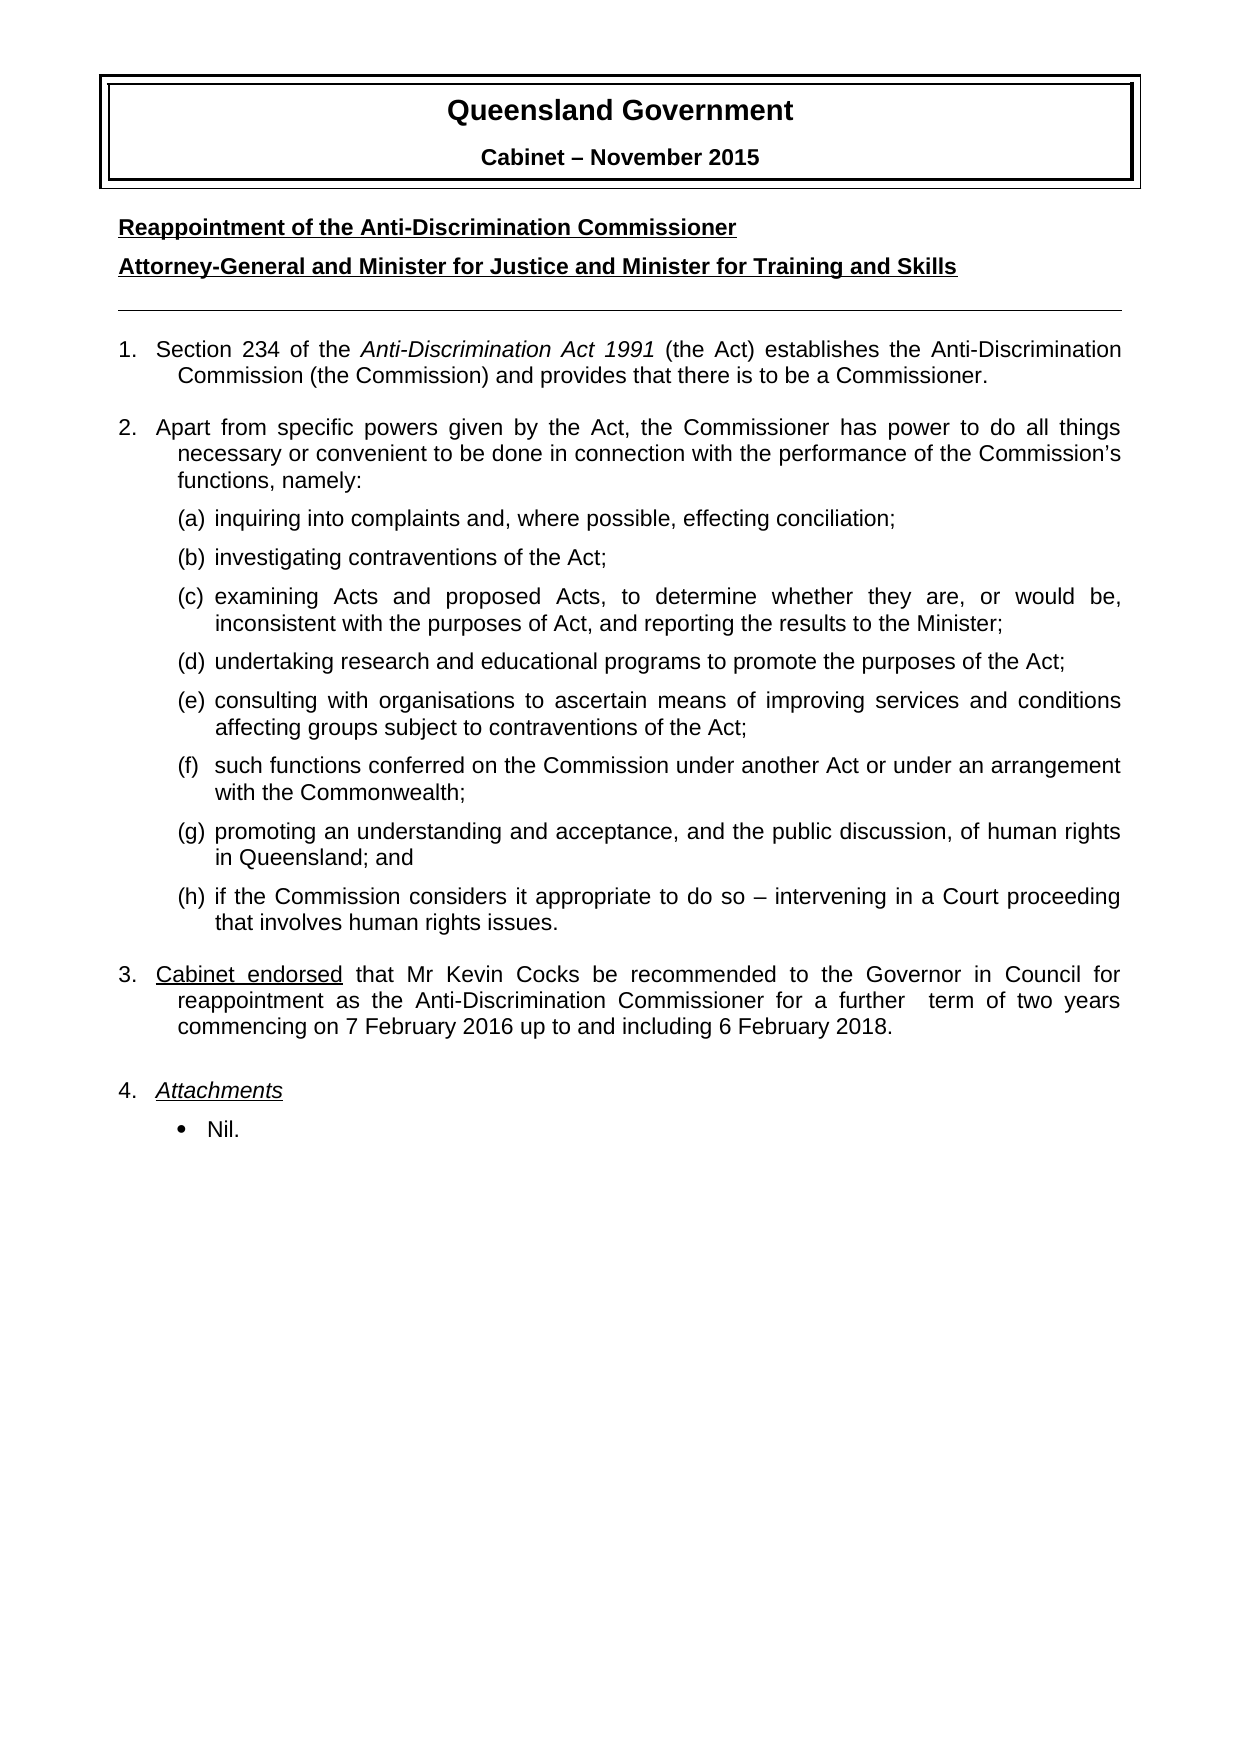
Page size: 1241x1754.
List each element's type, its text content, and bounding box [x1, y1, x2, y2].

list consulting with organisations to ascertain means of improving services and conditions affecting groups subject to contraventions of the Act; [177, 687, 1122, 740]
list promoting an understanding and acceptance, and the public discussion, of human rights in Queensland; and [177, 818, 1122, 870]
list Section 234 of the Anti-Discrimination Act 1991 (the Act) establishes the Anti-Discrimination Commission (the Commission) and provides that there is to be a Commissioner. [118, 336, 1122, 389]
list Nil. [177, 1116, 1122, 1142]
list inquiring into complaints and, where possible, effecting conciliation; [177, 505, 1122, 532]
list Attachments [118, 1077, 1122, 1103]
list such functions conferred on the Commission under another Act or under an arrangement with the Commonwealth; [177, 752, 1122, 805]
list if the Commission considers it appropriate to do so – intervening in a Court proceeding that involves human rights issues. [177, 883, 1122, 936]
list Cabinet endorsed that Mr Kevin Cocks be recommended to the Governor in Council for reappointment as the Anti-Discrimination Commissioner for a further term of two years commencing on 7 February 2016 up to and including 6 February 2018. [118, 961, 1122, 1039]
list investigating contraventions of the Act; [177, 544, 1122, 571]
list undertaking research and educational programs to promote the purposes of the Act; [177, 648, 1122, 675]
list examining Acts and proposed Acts, to determine whether they are, or would be, inconsistent with the purposes of Act, and reporting the results to the Minister; [177, 583, 1122, 636]
list Apart from specific powers given by the Act, the Commissioner has power to do all things necessary or convenient to be done in connection with the performance of the Commission’s functions, namely: [118, 414, 1122, 493]
